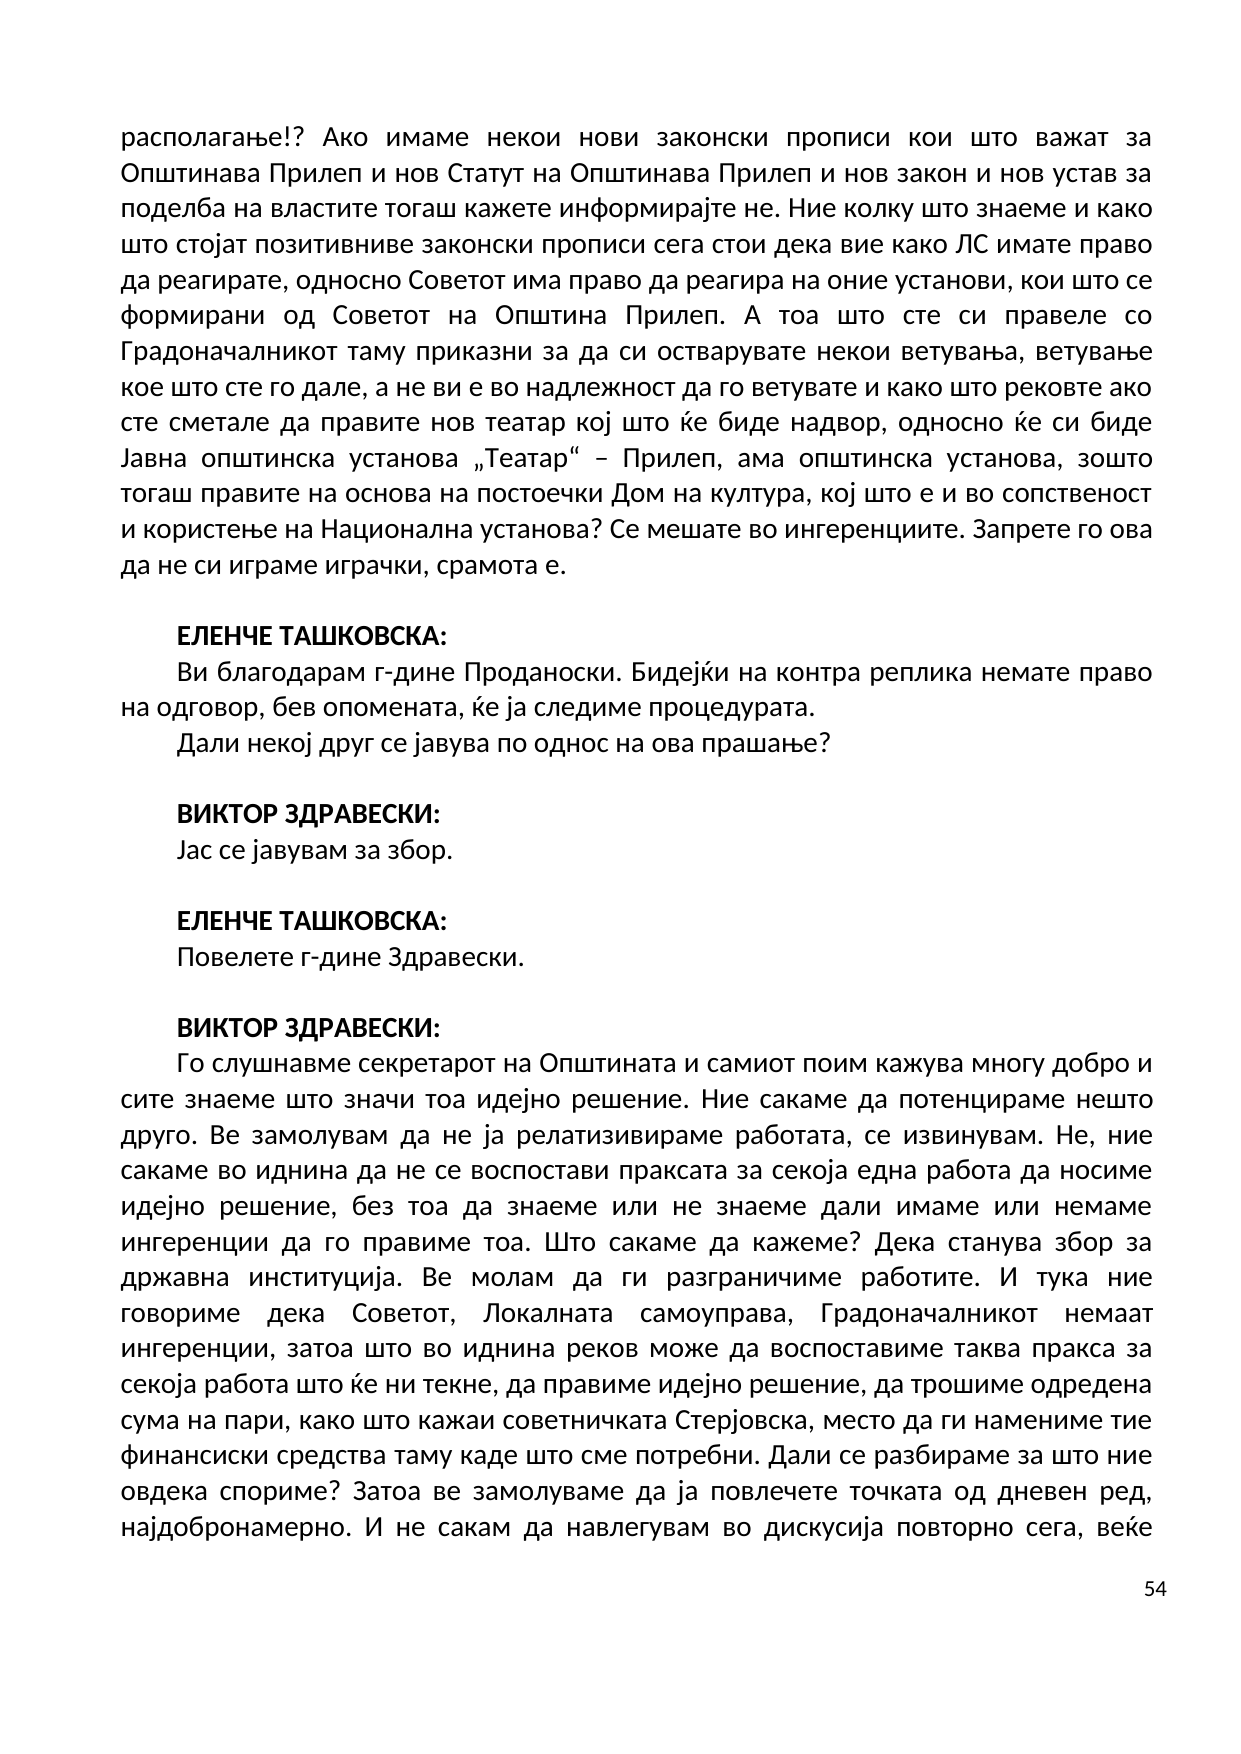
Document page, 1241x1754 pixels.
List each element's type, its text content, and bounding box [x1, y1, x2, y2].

text ЕЛЕНЧЕ ТАШКОВСКА: [120, 617, 1154, 653]
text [120, 1044, 1154, 1543]
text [120, 118, 1154, 581]
text ЕЛЕНЧЕ ТАШКОВСКА: [120, 902, 1154, 938]
text ВИКТОР ЗДРАВЕСКИ: [120, 795, 1154, 831]
text Ви благодарам г-дине Проданоски. Бидејќи на контра реплика немате право на одговор, бев опомената, ќе ја следиме процедурата. [120, 653, 1154, 724]
text Дали некој друг се јавува по однос на ова прашање? [120, 724, 1154, 759]
text ВИКТОР ЗДРАВЕСКИ: [120, 1009, 1154, 1044]
text Повелете г-дине Здравески. [120, 938, 1154, 973]
text Јас се јавувам за збор. [120, 831, 1154, 866]
